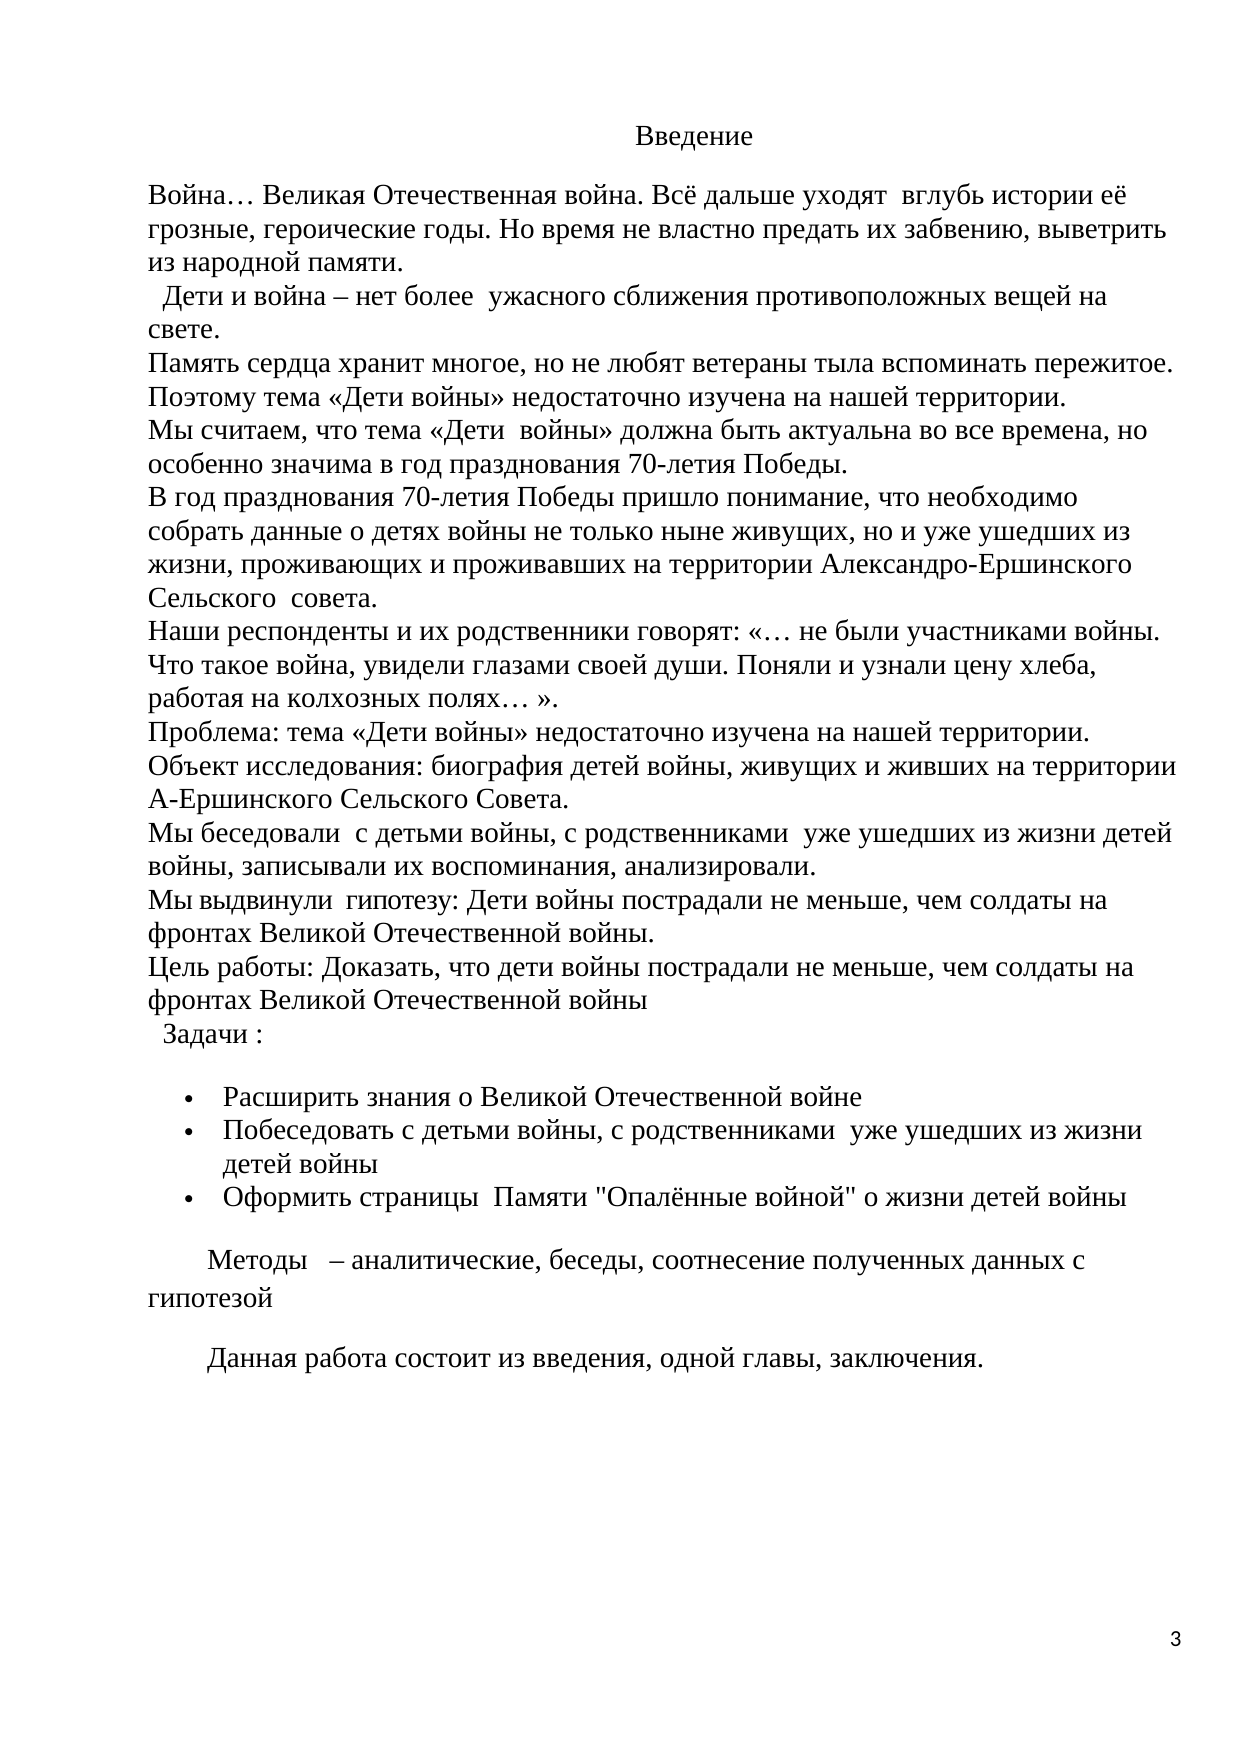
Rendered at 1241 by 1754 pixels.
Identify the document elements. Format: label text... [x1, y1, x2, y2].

text Проблема: тема «Дети войны» недостаточно изучена на нашей территории. [148, 714, 1181, 748]
text Мы беседовали с детьми войны, с родственниками уже ушедших из жизни детей войны, записывали их воспоминания, анализировали. [148, 815, 1181, 882]
text Мы считаем, что тема «Дети войны» должна быть актуальна во все времена, но особенно значима в год празднования 70-летия Победы. [148, 412, 1181, 479]
text Данная работа состоит из введения, одной главы, заключения. [148, 1340, 1181, 1373]
text В год празднования 70-летия Победы пришло понимание, что необходимо собрать данные о детях войны не только ныне живущих, но и уже ушедших из жизни, проживающих и проживавших на территории Александро-Ершинского Сельского совета. [148, 479, 1181, 613]
list Расширить знания о Великой Отечественной войне [185, 1079, 1181, 1112]
text Память сердца хранит многое, но не любят ветераны тыла вспоминать пережитое. Поэтому тема «Дети войны» недостаточно изучена на нашей территории. [148, 345, 1181, 412]
list Побеседовать с детьми войны, с родственниками уже ушедших из жизни детей войны [185, 1112, 1181, 1179]
text Цель работы: Доказать, что дети войны пострадали не меньше, чем солдаты на фронтах Великой Отечественной войны [148, 949, 1181, 1016]
text Дети и война – нет более ужасного сближения противоположных вещей на свете. [148, 278, 1181, 345]
text Задачи : [148, 1016, 1181, 1049]
text Методы – аналитические, беседы, соотнесение полученных данных с гипотезой [148, 1242, 1181, 1314]
text Наши респонденты и их родственники говорят: «… не были участниками войны. Что такое война, увидели глазами своей души. Поняли и узнали цену хлеба, работая на колхозных полях… ». [148, 613, 1181, 714]
text Объект исследования: биография детей войны, живущих и живших на территории А-Ершинского Сельского Совета. [148, 748, 1181, 815]
text Введение [148, 118, 1181, 152]
list Оформить страницы Памяти "Опалённые войной" о жизни детей войны [185, 1179, 1181, 1213]
text Мы выдвинули гипотезу: Дети войны пострадали не меньше, чем солдаты на фронтах Великой Отечественной войны. [148, 882, 1181, 949]
text Война… Великая Отечественная война. Всё дальше уходят вглубь истории её грозные, героические годы. Но время не властно предать их забвению, выветрить из народной памяти. [148, 177, 1181, 278]
